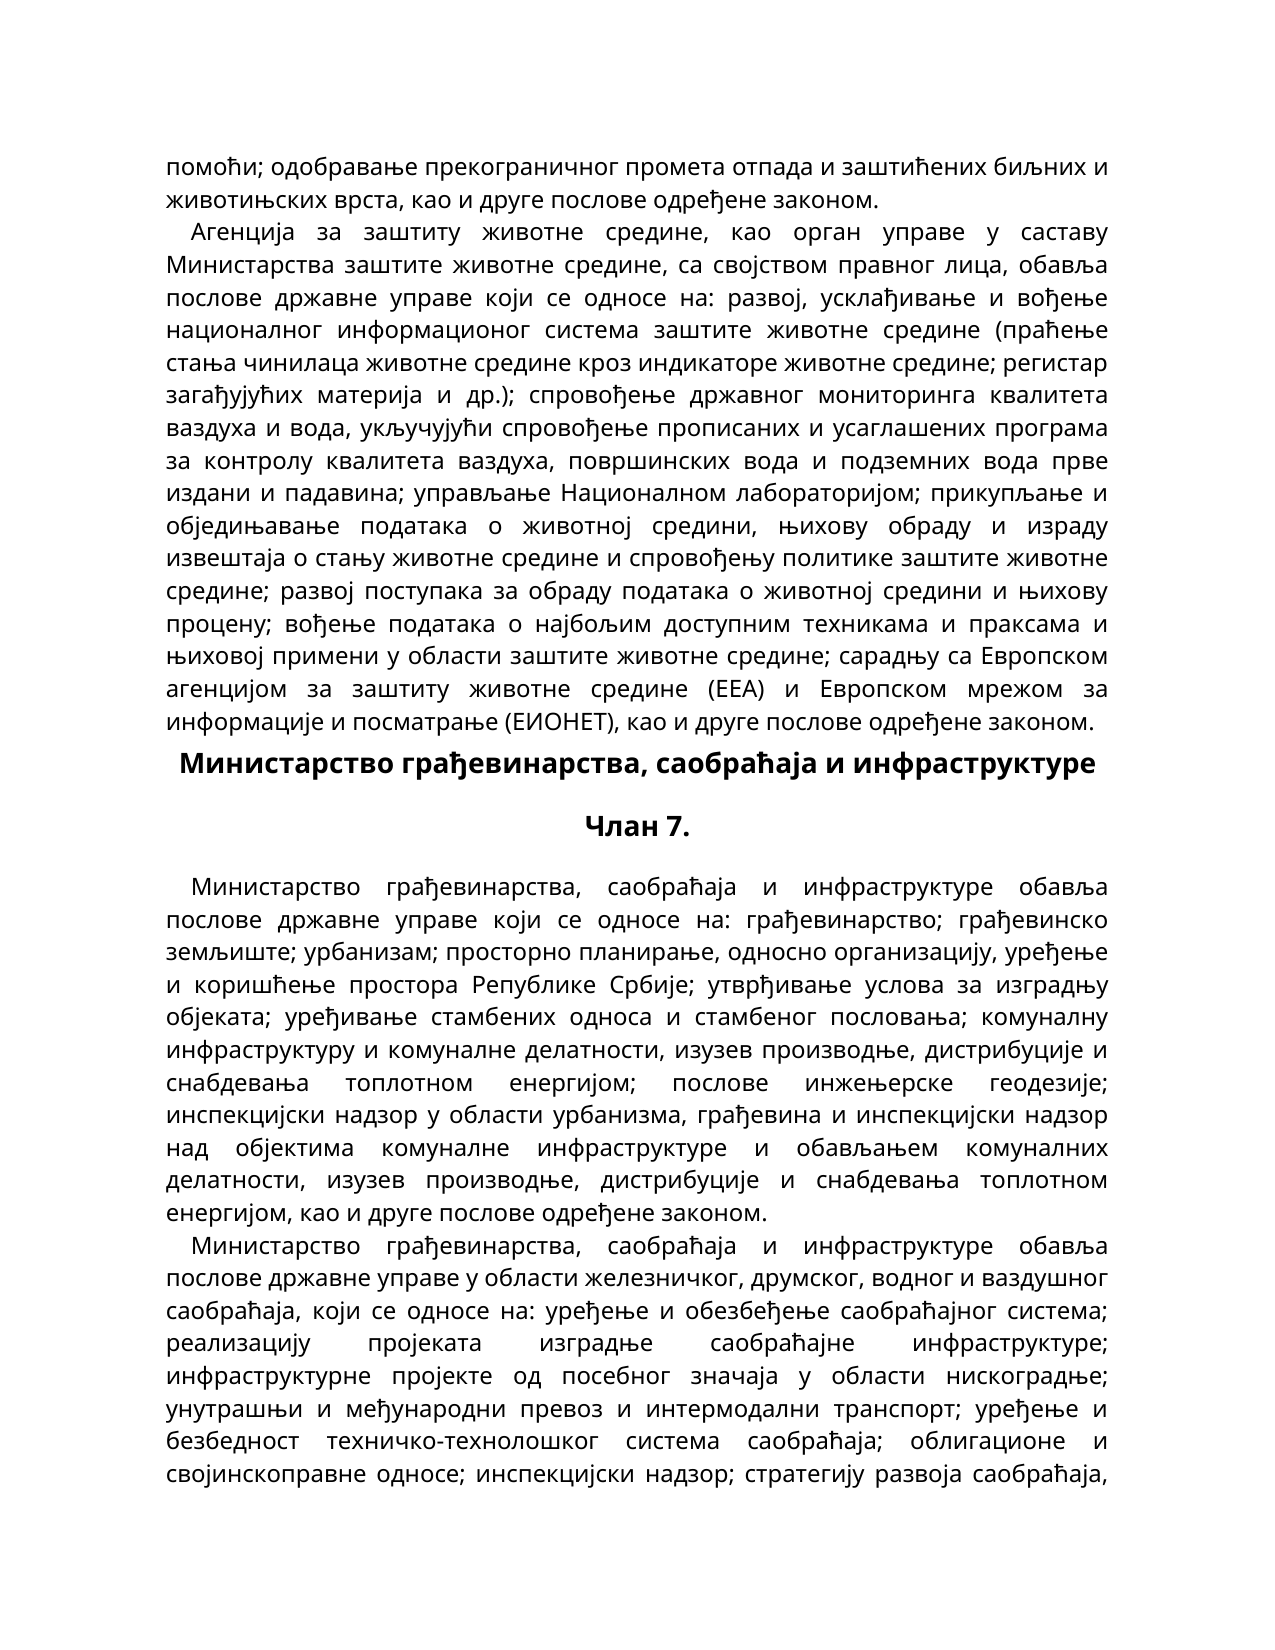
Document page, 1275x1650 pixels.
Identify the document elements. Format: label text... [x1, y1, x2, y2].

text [166, 1228, 1109, 1489]
text Члан 7. [150, 806, 1125, 845]
text Министарство грађевинарства, саобраћаја и инфраструктуре [150, 743, 1125, 781]
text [166, 150, 1109, 215]
text Министарство грађевинарства, саобраћаја и инфраструктуре обавља послове државне управе који се односе на: грађевинарство; грађевинско земљиште; урбанизам; просторно планирање, односно организацију, уређење и коришћење простора Републике Србије; утврђивање услова за изградњу објеката; уређивање стамбених односа и стамбеног пословања; комуналну инфраструктуру и комуналне делатности, изузев производње, дистрибуције и снабдевања топлотном енергијом; послове инжењерске геодезије; инспекцијски надзор у области урбанизма, грађевина и инспекцијски надзор над објектима комуналне инфраструктуре и обављањем комуналних делатности, изузев производње, дистрибуције и снабдевања топлотном енергијом, као и друге послове одређене законом. [166, 870, 1109, 1228]
text Агенција за заштиту животне средине, као орган управе у саставу Министарства заштите животне средине, са својством правног лица, обавља послове државне управе који се односе на: развој, усклађивање и вођење националног информационог система заштите животне средине (праћење стања чинилаца животне средине кроз индикаторе животне средине; регистар загађујућих материја и др.); спровођење државног мониторинга квалитета ваздуха и вода, укључујући спровођење прописаних и усаглашених програма за контролу квалитета ваздуха, површинских вода и подземних вода прве издани и падавина; управљање Националном лабораторијом; прикупљање и обједињавање података о животној средини, њихову обраду и израду извештаја о стању животне средине и спровођењу политике заштите животне средине; развој поступака за обраду података о животној средини и њихову процену; вођење података о најбољим доступним техникама и праксама и њиховој примени у области заштите животне средине; сарадњу са Европском агенцијом за заштиту животне средине (ЕЕА) и Европском мрежом за информације и посматрање (ЕИОНЕТ), као и друге послове одређене законом. [166, 215, 1109, 737]
